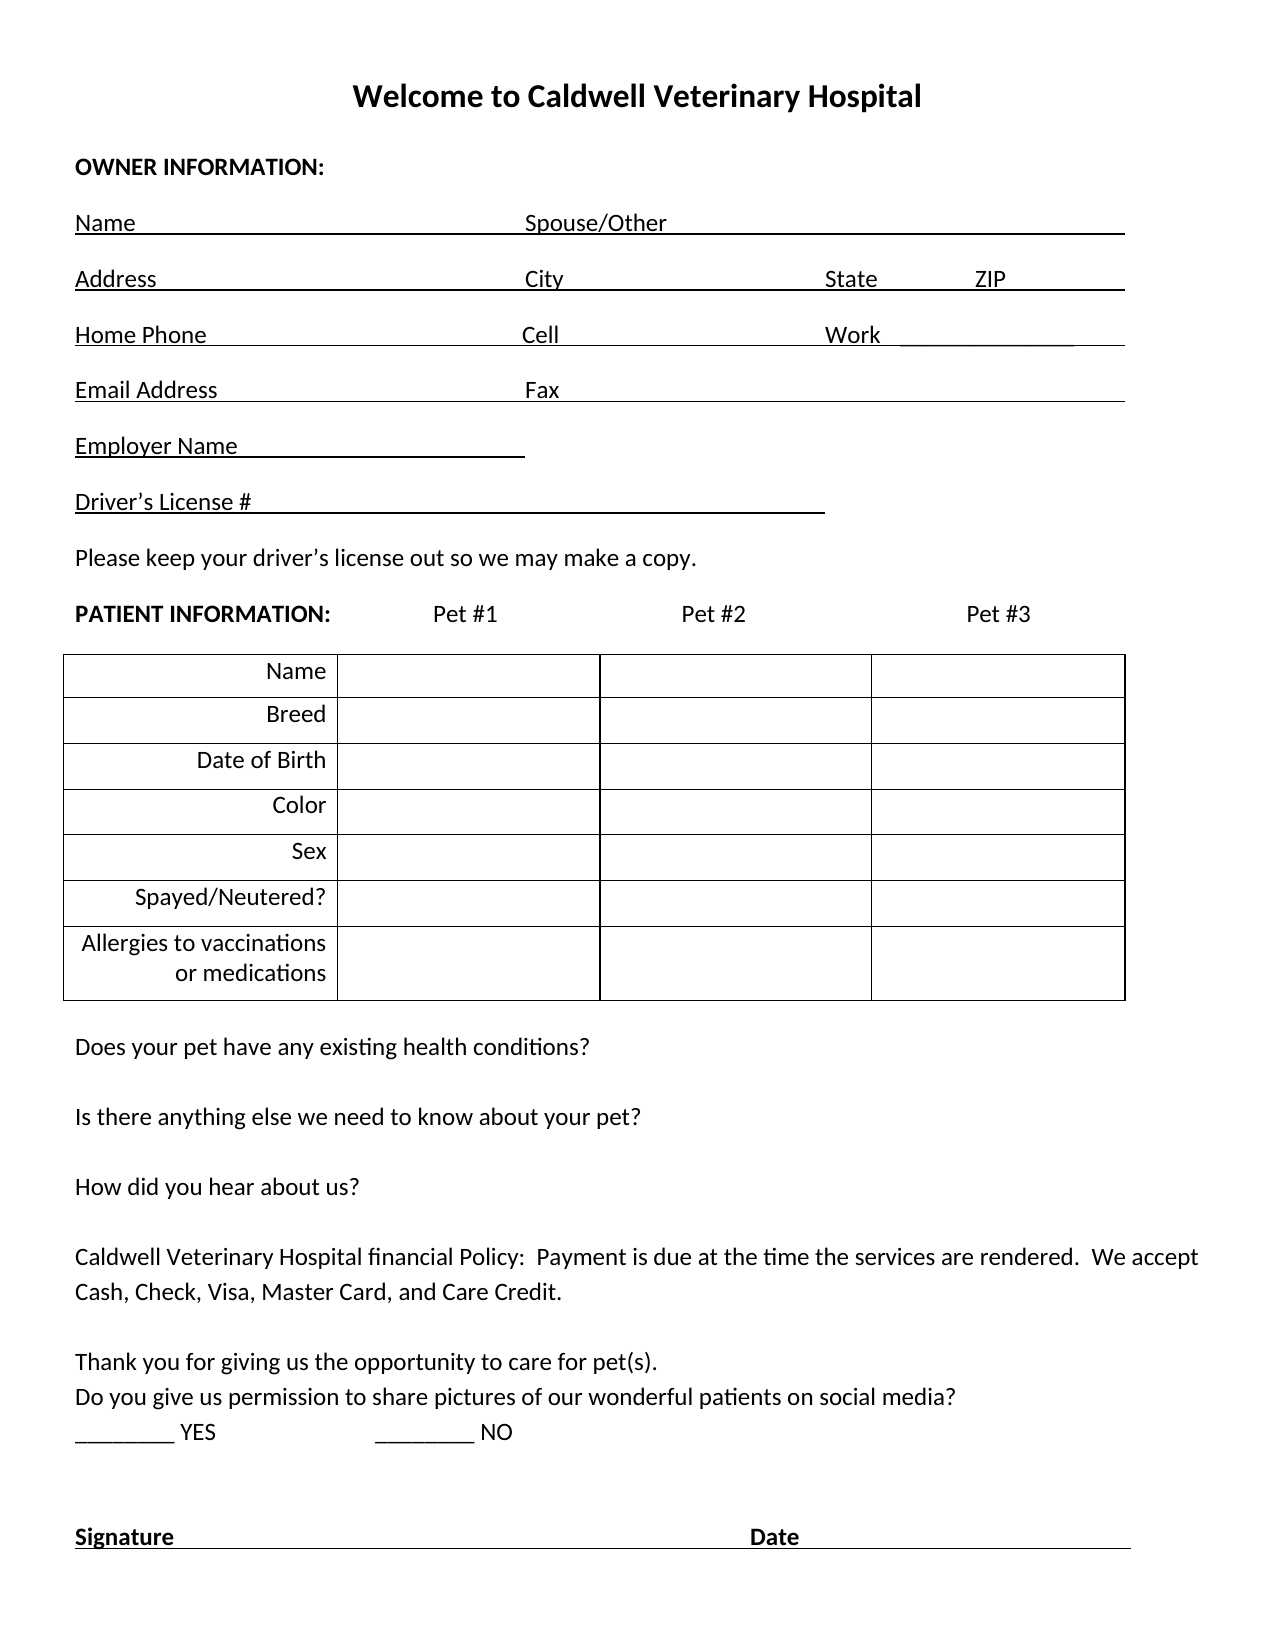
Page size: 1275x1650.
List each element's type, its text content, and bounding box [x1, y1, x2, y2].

text Driver’s License # [75, 486, 1200, 517]
table_header [872, 655, 1124, 697]
table_cell [872, 744, 1124, 788]
text PATIENT INFORMATION: Pet #1 Pet #2 Pet #3 [75, 598, 1200, 628]
table_cell [601, 927, 871, 1000]
text ________ YES ________ NO [75, 1417, 1200, 1447]
table_cell [338, 835, 599, 880]
text Signature Date [75, 1522, 1200, 1552]
table_cell [872, 790, 1124, 834]
table_cell [872, 698, 1124, 743]
table_cell Date of Birth [64, 744, 337, 788]
table_cell [601, 835, 871, 880]
text OWNER INFORMATION: [75, 151, 1200, 182]
text Does your pet have any existing health conditions? [75, 1032, 1200, 1062]
table_cell Sex [64, 835, 337, 880]
table_cell [338, 927, 599, 1000]
text How did you hear about us? [75, 1172, 1200, 1202]
text Name Spouse/Other [75, 207, 1200, 238]
table_cell [872, 835, 1124, 880]
table_header Name [64, 655, 337, 697]
table_cell [338, 744, 599, 788]
text Is there anything else we need to know about your pet? [75, 1102, 1200, 1132]
text Caldwell Veterinary Hospital financial Policy: Payment is due at the time the services are rendered. We accept Cash, Check, Visa, Master Card, and Care Credit. [75, 1242, 1200, 1307]
table_cell [338, 790, 599, 834]
table_header [338, 655, 599, 697]
text Employer Name [75, 431, 1200, 461]
table_cell Allergies to vaccinations or medications [64, 927, 337, 1000]
table_cell [601, 698, 871, 743]
table_cell [338, 881, 599, 926]
text Do you give us permission to share pictures of our wonderful patients on social media? [75, 1382, 1200, 1412]
table_cell Color [64, 790, 337, 834]
table_cell [601, 881, 871, 926]
table_header [601, 655, 871, 697]
text Address City State ZIP [75, 263, 1200, 293]
text Please keep your driver’s license out so we may make a copy. [75, 542, 1200, 573]
table_cell Spayed/Neutered? [64, 881, 337, 926]
text Welcome to Caldwell Veterinary Hospital [75, 75, 1200, 116]
table_cell Breed [64, 698, 337, 743]
text Home Phone Cell Work ______________ [75, 319, 1200, 349]
text Thank you for giving us the opportunity to care for pet(s). [75, 1347, 1200, 1377]
table_cell [601, 744, 871, 788]
table_cell [601, 790, 871, 834]
table_cell [872, 881, 1124, 926]
text Email Address Fax [75, 375, 1200, 405]
table_cell [872, 927, 1124, 1000]
table_cell [338, 698, 599, 743]
